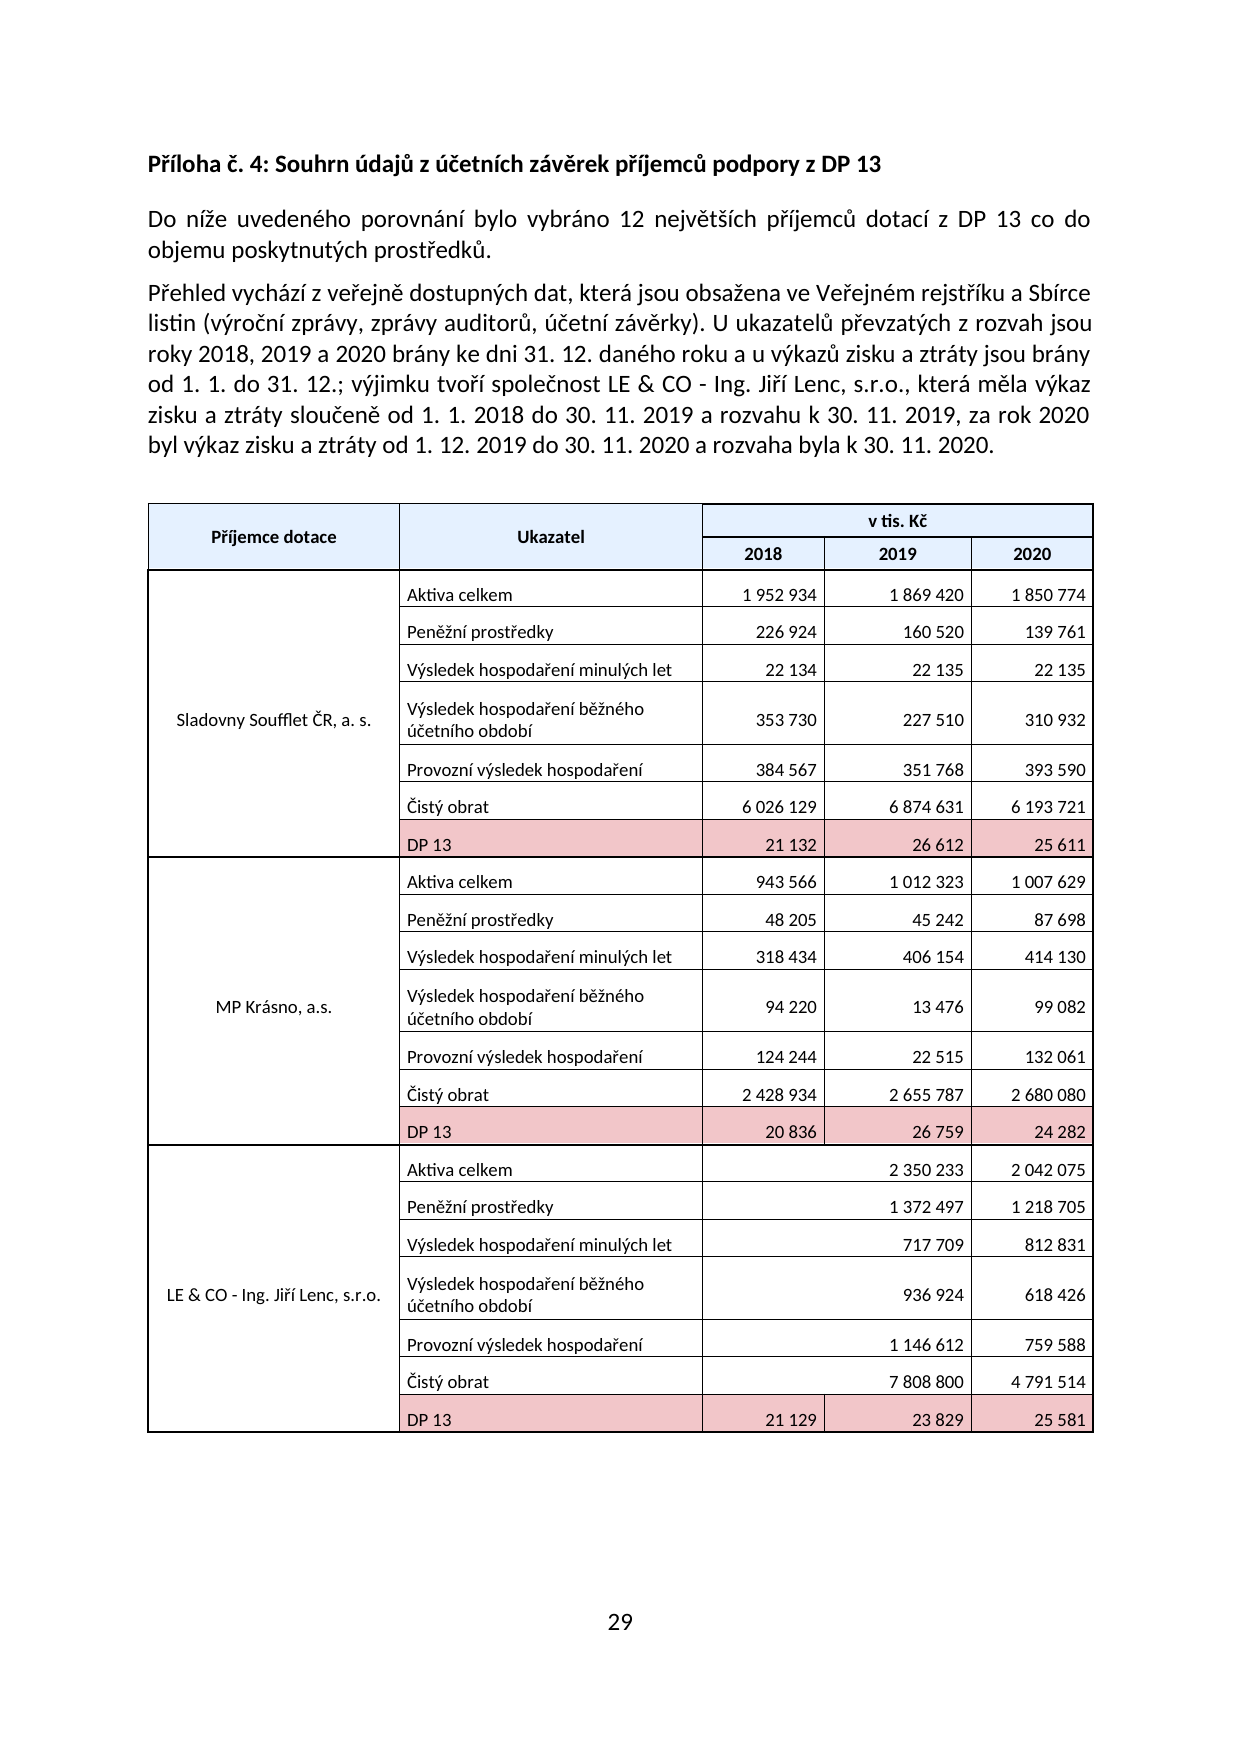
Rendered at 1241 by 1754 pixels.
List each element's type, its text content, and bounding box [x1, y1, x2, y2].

table_cell 25 611 [972, 820, 1092, 856]
table_cell 406 154 [825, 932, 971, 968]
table_cell 94 220 [703, 970, 824, 1031]
table_cell 26 759 [825, 1107, 971, 1143]
table_cell Výsledek hospodaření minulých let [400, 645, 702, 681]
table_cell MP Krásno, a.s. [149, 858, 399, 1143]
table_cell 4 791 514 [972, 1357, 1092, 1393]
table_cell 22 135 [972, 645, 1092, 681]
table_cell 227 510 [825, 682, 971, 743]
table_cell 48 205 [703, 895, 824, 931]
table_cell Aktiva celkem [400, 571, 702, 606]
table_cell 160 520 [825, 607, 971, 643]
table_cell 23 829 [825, 1395, 971, 1431]
table_cell Peněžní prostředky [400, 607, 702, 643]
table_cell 1 012 323 [825, 858, 971, 893]
table_cell 22 135 [825, 645, 971, 681]
table_cell Výsledek hospodaření běžného účetního období [400, 682, 702, 743]
table_cell 414 130 [972, 932, 1092, 968]
table_cell 132 061 [972, 1032, 1092, 1068]
table_cell 310 932 [972, 682, 1092, 743]
table_cell 139 761 [972, 607, 1092, 643]
table_cell 24 282 [972, 1107, 1092, 1143]
table_cell Čistý obrat [400, 1357, 702, 1393]
table_header Ukazatel [400, 504, 702, 568]
table_cell Čistý obrat [400, 782, 702, 818]
table_cell LE & CO - Ing. Jiří Lenc, s.r.o. [149, 1146, 399, 1431]
table_cell 618 426 [972, 1257, 1092, 1318]
table_header v tis. Kč [703, 505, 1092, 536]
table_cell Výsledek hospodaření běžného účetního období [400, 1257, 702, 1318]
table_cell 1 007 629 [972, 858, 1092, 893]
table_cell 2 680 080 [972, 1070, 1092, 1106]
table_cell 1 372 497 [703, 1182, 971, 1218]
table_cell 25 581 [972, 1395, 1092, 1431]
table_cell 2 428 934 [703, 1070, 824, 1106]
table_cell Aktiva celkem [400, 858, 702, 893]
table_cell Čistý obrat [400, 1070, 702, 1106]
table_cell Provozní výsledek hospodaření [400, 1320, 702, 1356]
table_cell Peněžní prostředky [400, 1182, 702, 1218]
table_cell 1 146 612 [703, 1320, 971, 1356]
text Příloha č. 4: Souhrn údajů z účetních závěrek příjemců podpory z DP 13 [148, 148, 1092, 178]
table_header Příjemce dotace [149, 504, 399, 568]
table_cell 6 874 631 [825, 782, 971, 818]
table_cell 1 218 705 [972, 1182, 1092, 1218]
table_cell 6 026 129 [703, 782, 824, 818]
table_cell DP 13 [400, 820, 702, 856]
table_cell 717 709 [703, 1220, 971, 1256]
table_cell Peněžní prostředky [400, 895, 702, 931]
table_cell 353 730 [703, 682, 824, 743]
table_cell DP 13 [400, 1107, 702, 1143]
table_cell 936 924 [703, 1257, 971, 1318]
table_cell Výsledek hospodaření běžného účetního období [400, 970, 702, 1031]
table_cell 2 350 233 [703, 1146, 971, 1181]
table_cell Výsledek hospodaření minulých let [400, 1220, 702, 1256]
table_cell 384 567 [703, 745, 824, 781]
table_cell DP 13 [400, 1395, 702, 1431]
table_cell 7 808 800 [703, 1357, 971, 1393]
table_cell 1 952 934 [703, 571, 824, 606]
table_cell 318 434 [703, 932, 824, 968]
table_cell 45 242 [825, 895, 971, 931]
table_cell 812 831 [972, 1220, 1092, 1256]
table_cell 124 244 [703, 1032, 824, 1068]
table_cell 26 612 [825, 820, 971, 856]
text Do níže uvedeného porovnání bylo vybráno 12 největších příjemců dotací z DP 13 co do objemu poskytnutých prostředků. [148, 203, 1092, 264]
text Přehled vychází z veřejně dostupných dat, která jsou obsažena ve Veřejném rejstříku a Sbírce listin (výroční zprávy, zprávy auditorů, účetní závěrky). U ukazatelů převzatých z rozvah jsou roky 2018, 2019 a 2020 brány ke dni 31. 12. daného roku a u výkazů zisku a ztráty jsou brány od 1. 1. do 31. 12.; výjimku tvoří společnost LE & CO - Ing. Jiří Lenc, s.r.o., která měla výkaz zisku a ztráty sloučeně od 1. 1. 2018 do 30. 11. 2019 a rozvahu k 30. 11. 2019, za rok 2020 byl výkaz zisku a ztráty od 1. 12. 2019 do 30. 11. 2020 a rozvaha byla k 30. 11. 2020. [148, 277, 1092, 460]
table_cell 759 588 [972, 1320, 1092, 1356]
table_cell Sladovny Soufflet ČR, a. s. [149, 571, 399, 856]
table_cell 2018 [703, 538, 824, 568]
table_cell 21 132 [703, 820, 824, 856]
table_cell 87 698 [972, 895, 1092, 931]
table_cell 393 590 [972, 745, 1092, 781]
table_cell 22 134 [703, 645, 824, 681]
table_cell 13 476 [825, 970, 971, 1031]
table_cell 2019 [825, 538, 971, 568]
table_cell 1 850 774 [972, 571, 1092, 606]
table_cell 2 655 787 [825, 1070, 971, 1106]
table_cell Výsledek hospodaření minulých let [400, 932, 702, 968]
table_cell 6 193 721 [972, 782, 1092, 818]
table_cell 21 129 [703, 1395, 824, 1431]
table_cell Aktiva celkem [400, 1146, 702, 1181]
table_cell 943 566 [703, 858, 824, 893]
table_cell 22 515 [825, 1032, 971, 1068]
table_cell 351 768 [825, 745, 971, 781]
table_cell 1 869 420 [825, 571, 971, 606]
table_cell 20 836 [703, 1107, 824, 1143]
table_cell Provozní výsledek hospodaření [400, 745, 702, 781]
table_cell 99 082 [972, 970, 1092, 1031]
table_cell 2020 [972, 538, 1092, 568]
table_cell 226 924 [703, 607, 824, 643]
table_cell 2 042 075 [972, 1146, 1092, 1181]
table_cell Provozní výsledek hospodaření [400, 1032, 702, 1068]
